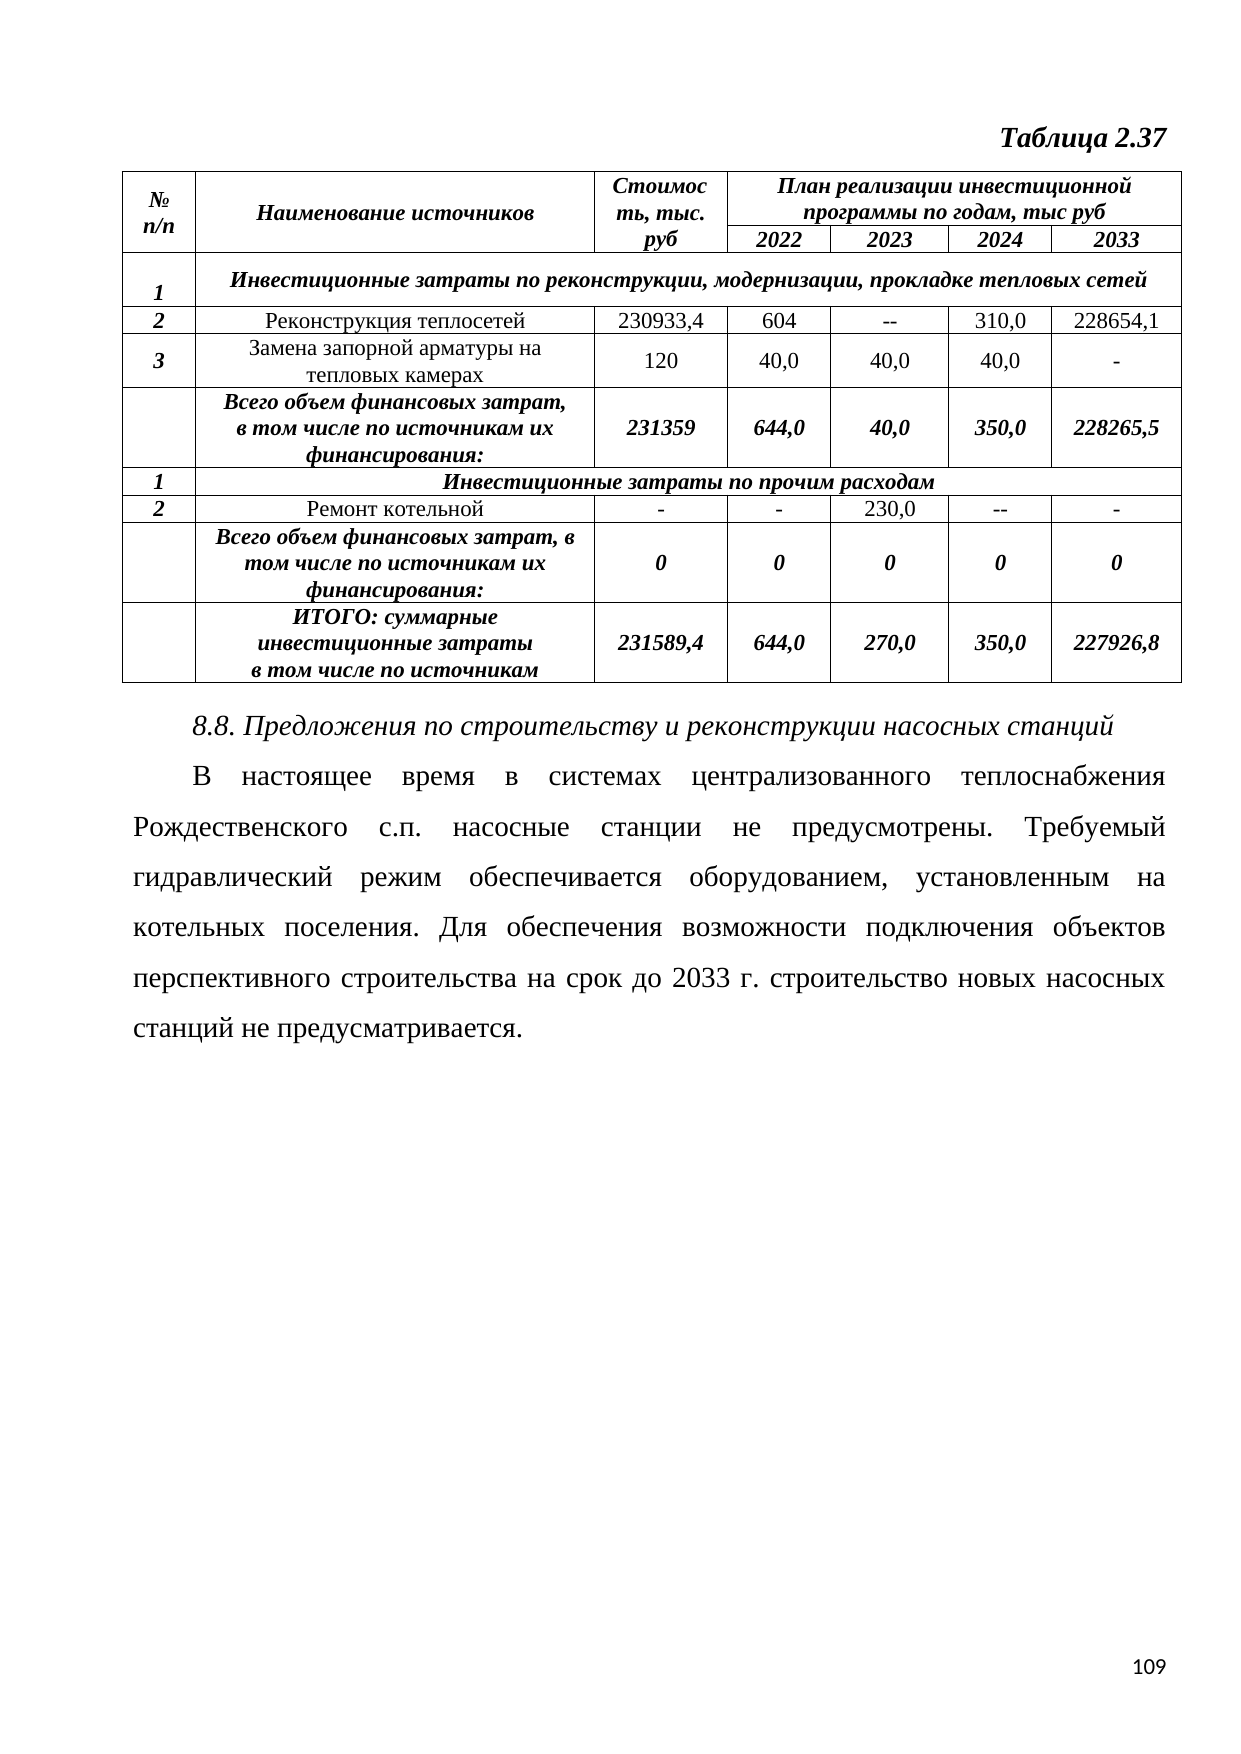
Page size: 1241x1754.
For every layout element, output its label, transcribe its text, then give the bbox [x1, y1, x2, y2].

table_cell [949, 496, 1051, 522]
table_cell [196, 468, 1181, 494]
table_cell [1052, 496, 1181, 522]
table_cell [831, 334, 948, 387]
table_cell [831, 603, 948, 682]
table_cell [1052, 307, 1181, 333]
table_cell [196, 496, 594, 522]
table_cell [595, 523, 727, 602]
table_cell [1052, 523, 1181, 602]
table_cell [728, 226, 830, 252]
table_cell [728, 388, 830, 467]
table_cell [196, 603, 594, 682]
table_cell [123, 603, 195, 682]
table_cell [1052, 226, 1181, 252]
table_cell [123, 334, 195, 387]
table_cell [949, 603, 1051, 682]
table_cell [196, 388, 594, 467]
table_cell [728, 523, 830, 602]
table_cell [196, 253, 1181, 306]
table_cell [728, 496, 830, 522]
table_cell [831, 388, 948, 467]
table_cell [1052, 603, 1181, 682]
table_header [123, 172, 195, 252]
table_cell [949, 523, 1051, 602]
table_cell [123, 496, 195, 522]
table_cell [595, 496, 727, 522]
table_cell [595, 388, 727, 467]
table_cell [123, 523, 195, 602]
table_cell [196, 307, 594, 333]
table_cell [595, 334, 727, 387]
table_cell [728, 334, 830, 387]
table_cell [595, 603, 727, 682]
text 8.8. Предложения по строительству и реконструкции насосных станций [133, 708, 1166, 742]
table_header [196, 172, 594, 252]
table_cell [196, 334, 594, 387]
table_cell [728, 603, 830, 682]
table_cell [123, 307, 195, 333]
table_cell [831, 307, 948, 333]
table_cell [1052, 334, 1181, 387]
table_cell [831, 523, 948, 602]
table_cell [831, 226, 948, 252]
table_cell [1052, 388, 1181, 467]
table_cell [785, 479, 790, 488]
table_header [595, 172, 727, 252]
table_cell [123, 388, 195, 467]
text В настоящее время в системах централизованного теплоснабжения Рождественского с.п. насосные станции не предусмотрены. Требуемый гидравлический режим обеспечивается оборудованием, установленным на котельных поселения. Для обеспечения возможности подключения объектов перспективного строительства на срок до 2033 г. строительство новых насосных станций не предусматривается. [133, 758, 1166, 1043]
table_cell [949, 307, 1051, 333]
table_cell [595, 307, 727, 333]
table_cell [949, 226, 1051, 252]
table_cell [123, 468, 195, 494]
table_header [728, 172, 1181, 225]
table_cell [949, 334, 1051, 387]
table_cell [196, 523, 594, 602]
text Таблица 2.37 [133, 121, 1166, 154]
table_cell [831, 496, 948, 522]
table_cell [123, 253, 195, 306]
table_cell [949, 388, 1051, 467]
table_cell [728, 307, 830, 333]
